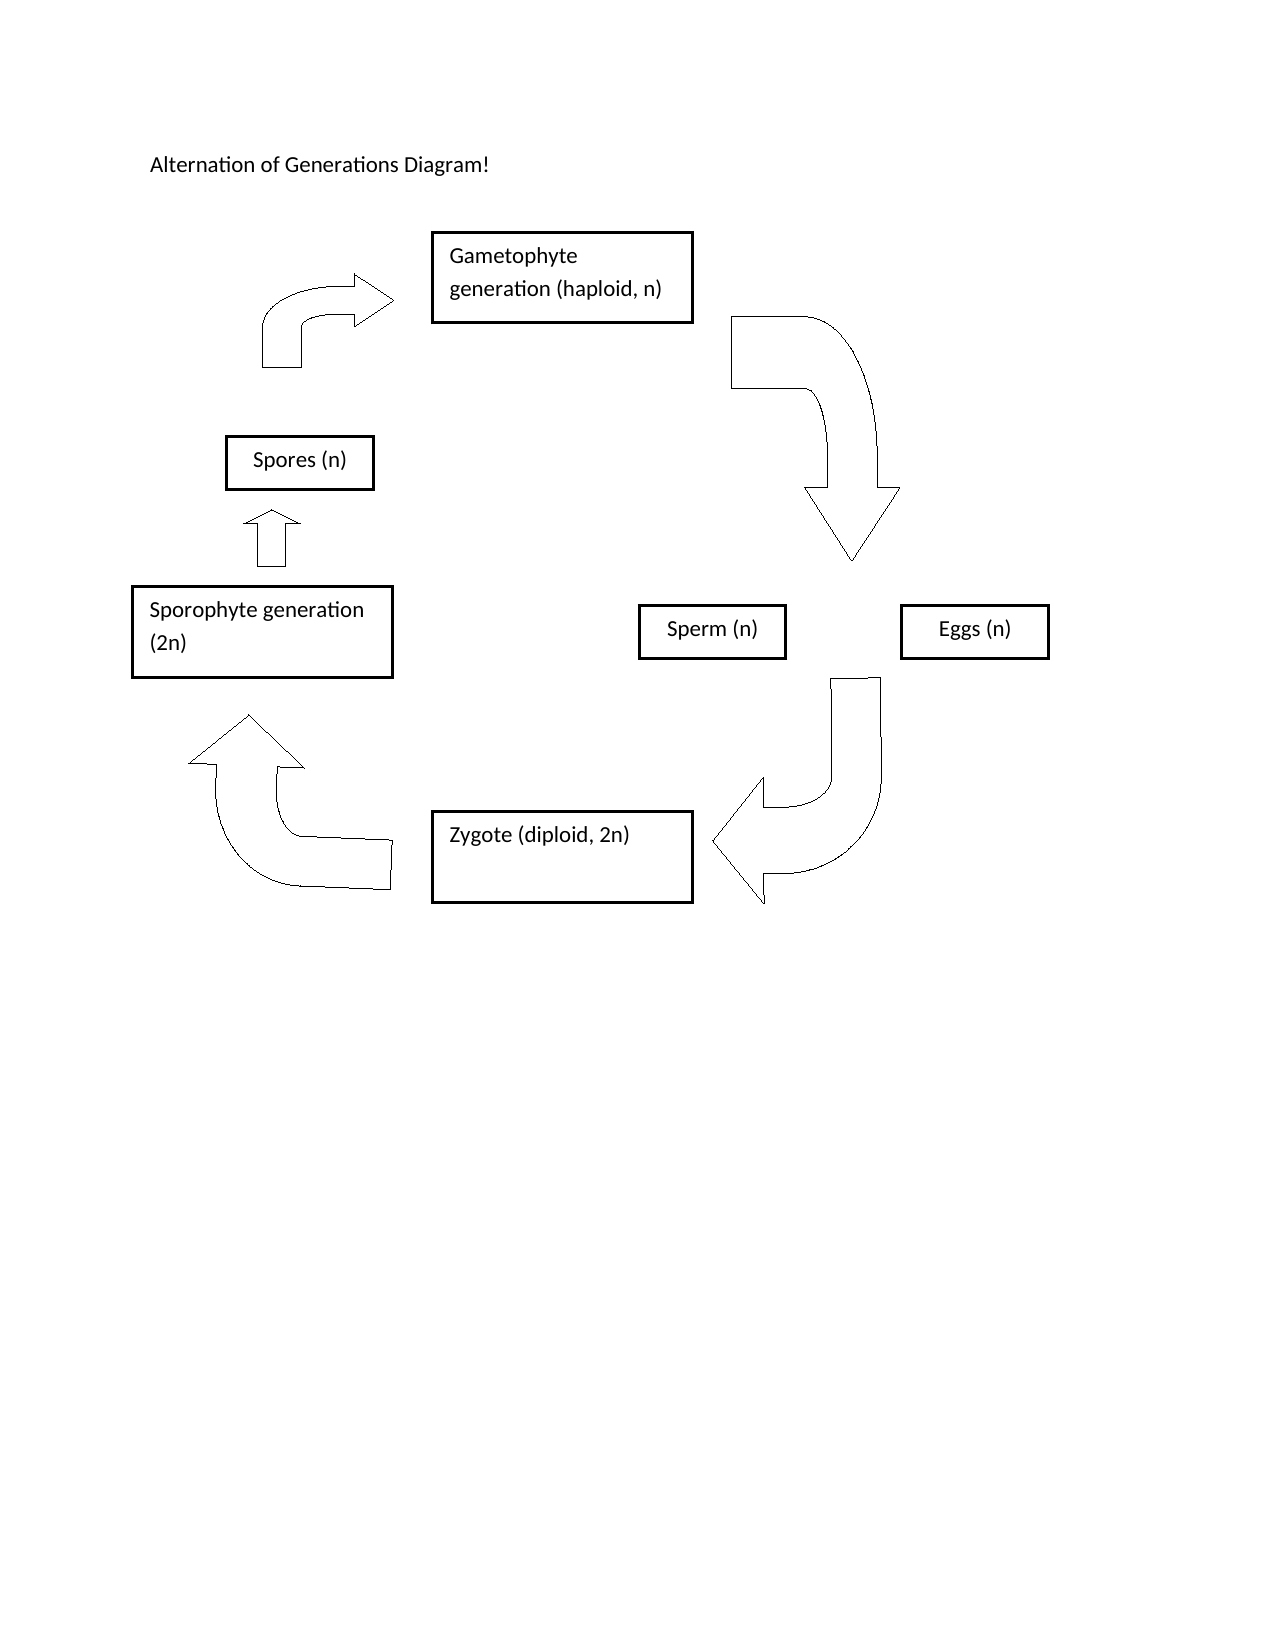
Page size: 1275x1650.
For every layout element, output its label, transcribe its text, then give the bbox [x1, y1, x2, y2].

text Alternation of Generations Diagram! [150, 150, 1125, 178]
